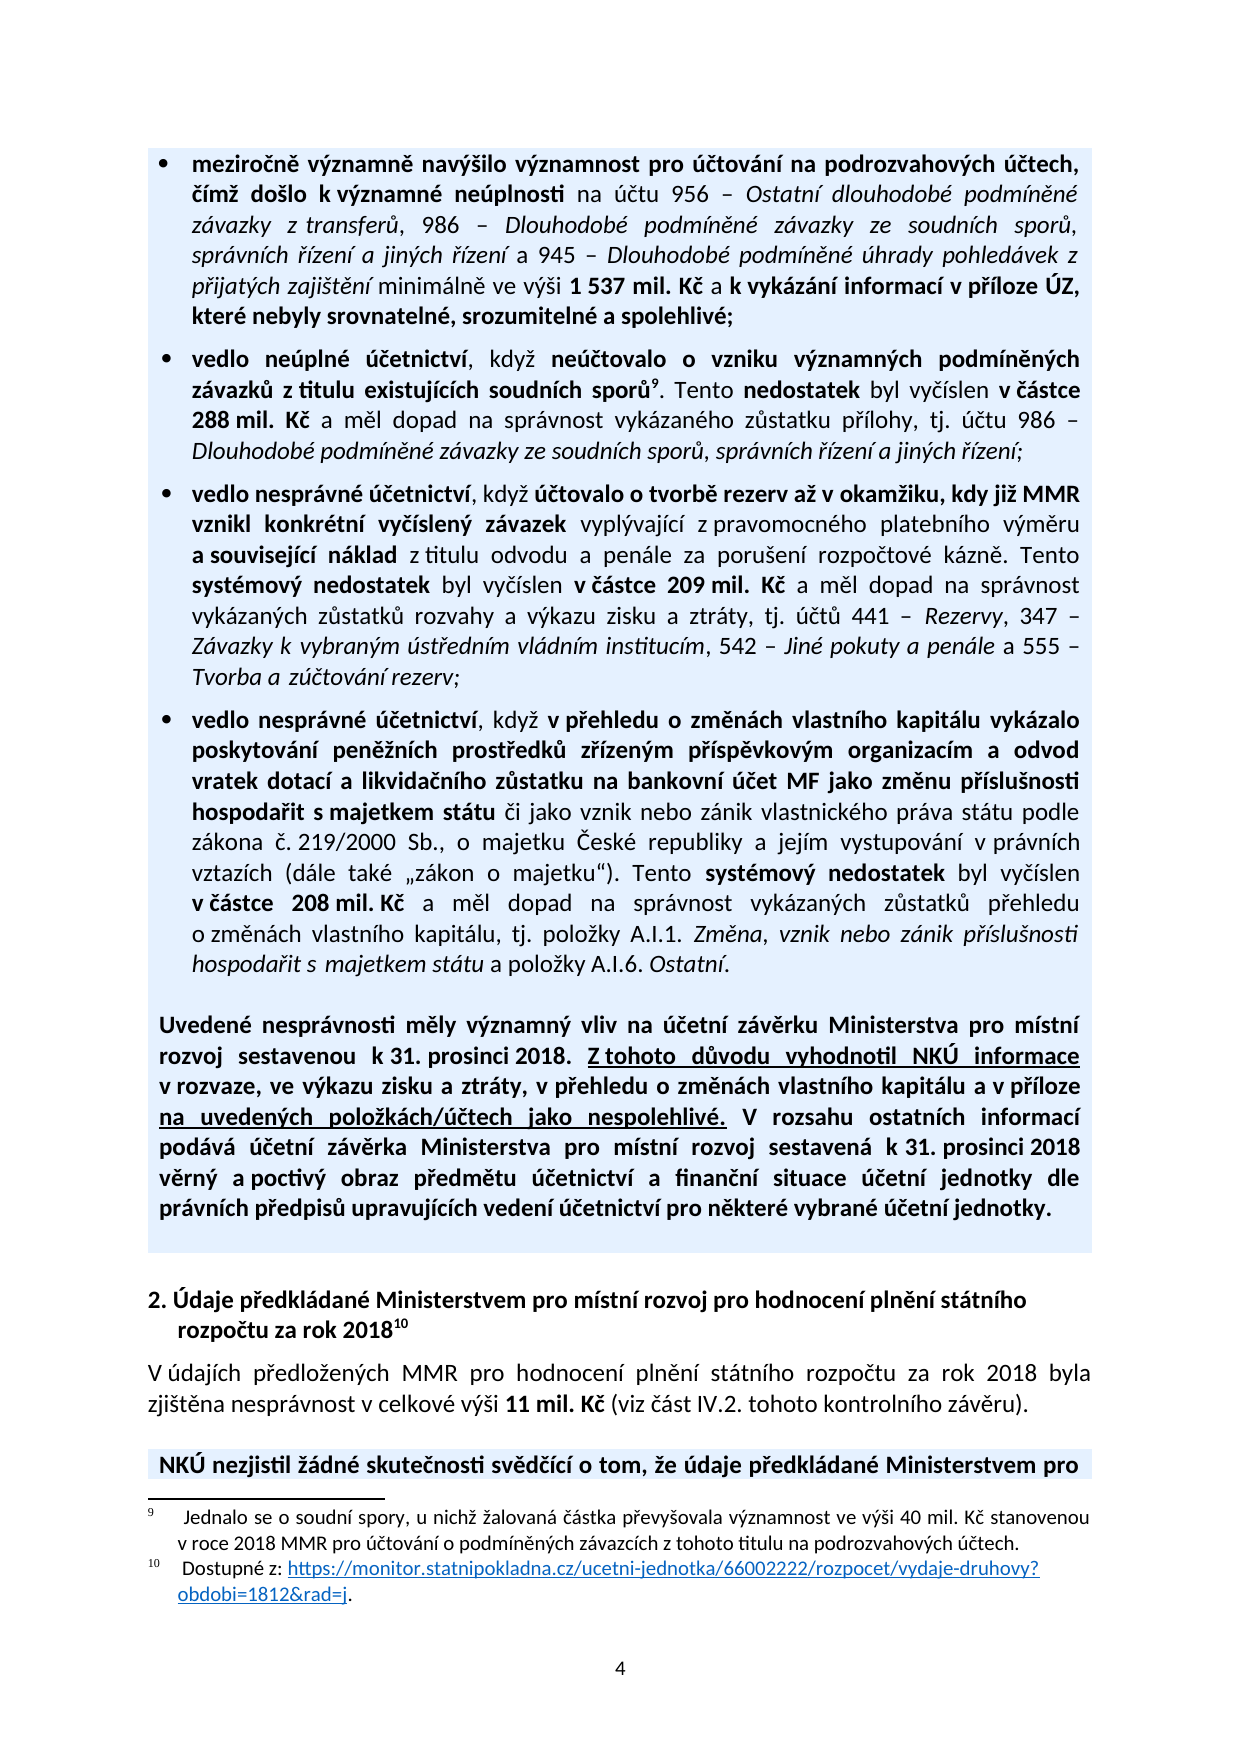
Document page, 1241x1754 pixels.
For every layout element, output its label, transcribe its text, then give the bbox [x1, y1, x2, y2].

text V údajích předložených MMR pro hodnocení plnění státního rozpočtu za rok 2018 byla zjištěna nesprávnost v celkové výši 11 mil. Kč (viz část IV.2. tohoto kontrolního závěru). [148, 1357, 1092, 1418]
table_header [148, 1449, 1092, 1479]
table_header Při kontrole byly zjištěny nesprávnosti s významným dopadem na ÚZ. Nejvýznamnější nesprávnosti byly způsobeny tím, že MMR: vedlo nesprávné účetnictví, když o nákladech z titulu poskytnutí dotace ze státního rozpočtu účtovalo na účtu 575 – Náklady vybraných ústředních vládních institucí na předfinancování transferů namísto na účtu 571 – Náklady vybraných ústředních vládních institucí na transfery. Tento systémový nedostatek byl vyčíslen v částce 659 mil. Kč a měl dopad na správnost vykázaných zůstatků výkazu zisku a ztráty, tj. účtu 571 – Náklady vybraných ústředních vládních institucí na transfery a 575 – Náklady vybraných ústředních vládních institucí na předfinancování transferů; vedlo nesprávné účetnictví, když nesprávně účtovalo o opravách předcházejících účetních období. Tento systémový nedostatek byl vyčíslen v částce 453 mil. Kč a měl dopad na správnost vykázaných zůstatků rozvahy a výkazu zisku a ztráty, tj. zejména účtu 013 – Software, 401 – Jmění účetní jednotky, 408 – Opravy předcházejících účetních období a účtu 551 – Odpisy dlouhodobého majetku; meziročně významně navýšilo významnost pro účtování na podrozvahových účtech, čímž došlo k významné neúplnosti na účtu 956 – Ostatní dlouhodobé podmíněné závazky z transferů, 986 – Dlouhodobé podmíněné závazky ze soudních sporů, správních řízení a jiných řízení a 945 – Dlouhodobé podmíněné úhrady pohledávek z přijatých zajištění minimálně ve výši 1 537 mil. Kč a k vykázání informací v příloze ÚZ, které nebyly srovnatelné, srozumitelné a spolehlivé; vedlo neúplné účetnictví, když neúčtovalo o vzniku významných podmíněných závazků z titulu existujících soudních sporů. Tento nedostatek byl vyčíslen v částce 288 mil. Kč a měl dopad na správnost vykázaného zůstatku přílohy, tj. účtu 986 – Dlouhodobé podmíněné závazky ze soudních sporů, správních řízení a jiných řízení; vedlo nesprávné účetnictví, když účtovalo o tvorbě rezerv až v okamžiku, kdy již MMR vznikl konkrétní vyčíslený závazek vyplývající z pravomocného platebního výměru a související náklad z titulu odvodu a penále za porušení rozpočtové kázně. Tento systémový nedostatek byl vyčíslen v částce 209 mil. Kč a měl dopad na správnost vykázaných zůstatků rozvahy a výkazu zisku a ztráty, tj. účtů 441 – Rezervy, 347 – Závazky k vybraným ústředním vládním institucím, 542 – Jiné pokuty a penále a 555 – Tvorba a zúčtování rezerv; vedlo nesprávné účetnictví, když v přehledu o změnách vlastního kapitálu vykázalo poskytování peněžních prostředků zřízeným příspěvkovým organizacím a odvod vratek dotací a likvidačního zůstatku na bankovní účet MF jako změnu příslušnosti hospodařit s majetkem státu či jako vznik nebo zánik vlastnického práva státu podle zákona č. 219/2000 Sb., o majetku České republiky a jejím vystupování v právních vztazích (dále také „zákon o majetku“). Tento systémový nedostatek byl vyčíslen v částce 208 mil. Kč a měl dopad na správnost vykázaných zůstatků přehledu o změnách vlastního kapitálu, tj. položky A.I.1. Změna, vznik nebo zánik příslušnosti hospodařit s majetkem státu a položky A.I.6. Ostatní. Uvedené nesprávnosti měly významný vliv na účetní závěrku Ministerstva pro místní rozvoj sestavenou k 31. prosinci 2018. Z tohoto důvodu vyhodnotil NKÚ informace v rozvaze, ve výkazu zisku a ztráty, v přehledu o změnách vlastního kapitálu a v příloze na uvedených položkách/účtech jako nespolehlivé. V rozsahu ostatních informací podává účetní závěrka Ministerstva pro místní rozvoj sestavená k 31. prosinci 2018 věrný a poctivý obraz předmětu účetnictví a finanční situace účetní jednotky dle právních předpisů upravujících vedení účetnictví pro některé vybrané účetní jednotky. [148, 148, 1092, 1253]
subtitle 2. Údaje předkládané Ministerstvem pro místní rozvoj pro hodnocení plnění státního rozpočtu za rok 2018 [148, 1284, 1092, 1345]
